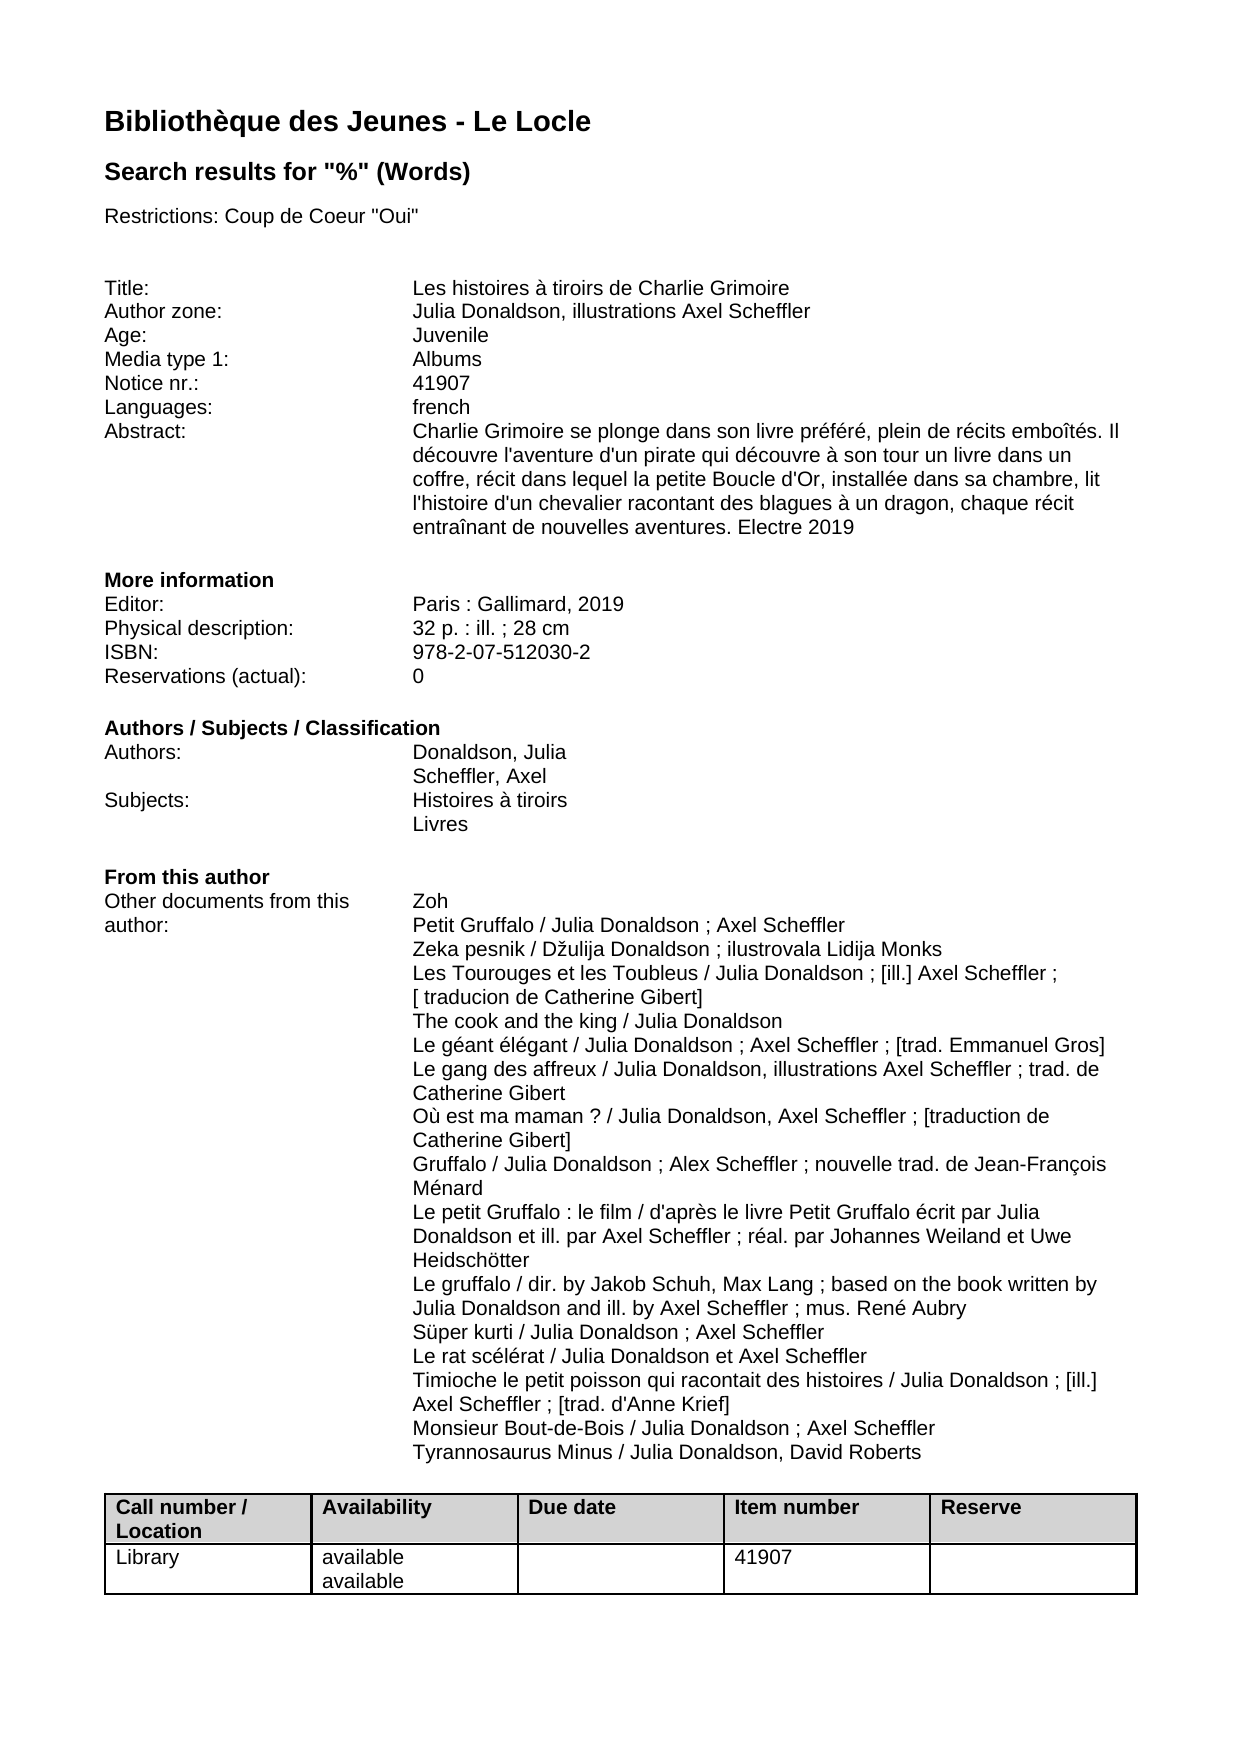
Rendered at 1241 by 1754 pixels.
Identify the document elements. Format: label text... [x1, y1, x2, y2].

table_cell [931, 1545, 1135, 1592]
table_cell 978-2-07-512030-2 [413, 640, 1133, 663]
table_cell Editor: [104, 592, 412, 616]
table_cell Juvenile [413, 323, 1133, 347]
table_cell Other documents from this author: [104, 889, 412, 1464]
table_cell available available [313, 1545, 517, 1592]
table_cell Physical description: [104, 616, 412, 639]
text Search results for "%" (Words) [104, 156, 1136, 185]
table_cell 32 p. : ill. ; 28 cm [413, 616, 1133, 639]
table_cell Age: [104, 323, 412, 347]
table_header Call number / Location [106, 1495, 310, 1542]
table_cell Albums [413, 347, 1133, 371]
table_header Authors / Subjects / Classification [104, 716, 1133, 740]
table_header Availability [313, 1495, 517, 1542]
table_cell Languages: [104, 395, 412, 419]
table_cell 41907 [413, 371, 1133, 395]
table_header Title: [104, 275, 412, 299]
table_cell 0 [413, 664, 1133, 687]
table_cell Donaldson, Julia Scheffler, Axel [413, 740, 1133, 788]
table_cell [519, 1545, 723, 1592]
table_header Item number [725, 1495, 929, 1542]
table_header Les histoires à tiroirs de Charlie Grimoire [413, 275, 1133, 299]
text Restrictions: Coup de Coeur "Oui" [104, 204, 1136, 228]
table_cell french [413, 395, 1133, 419]
table_cell Zoh Petit Gruffalo / Julia Donaldson ; Axel Scheffler Zeka pesnik / Džulija Donaldson ; ilustrovala Lidija Monks Les Tourouges et les Toubleus / Julia Donaldson ; [ill.] Axel Scheffler ; [ traducion de Catherine Gibert] The cook and the king / Julia Donaldson Le géant élégant / Julia Donaldson ; Axel Scheffler ; [trad. Emmanuel Gros] Le gang des affreux / Julia Donaldson, illustrations Axel Scheffler ; trad. de Catherine Gibert Où est ma maman ? / Julia Donaldson, Axel Scheffler ; [traduction de Catherine Gibert] Gruffalo / Julia Donaldson ; Alex Scheffler ; nouvelle trad. de Jean-François Ménard Le petit Gruffalo : le film / d'après le livre Petit Gruffalo écrit par Julia Donaldson et ill. par Axel Scheffler ; réal. par Johannes Weiland et Uwe Heidschötter Le gruffalo / dir. by Jakob Schuh, Max Lang ; based on the book written by Julia Donaldson and ill. by Axel Scheffler ; mus. René Aubry Süper kurti / Julia Donaldson ; Axel Scheffler Le rat scélérat / Julia Donaldson et Axel Scheffler Timioche le petit poisson qui racontait des histoires / Julia Donaldson ; [ill.] Axel Scheffler ; [trad. d'Anne Krief] Monsieur Bout-de-Bois / Julia Donaldson ; Axel Scheffler Tyrannosaurus Minus / Julia Donaldson, David Roberts [413, 889, 1133, 1464]
table_header Due date [519, 1495, 723, 1542]
table_cell Library [106, 1545, 310, 1592]
table_cell Subjects: [104, 788, 412, 836]
table_header Reserve [931, 1495, 1135, 1542]
table_cell Histoires à tiroirs Livres [413, 788, 1133, 836]
table_cell Paris : Gallimard, 2019 [413, 592, 1133, 616]
table_header From this author [104, 865, 1133, 889]
table_cell Julia Donaldson, illustrations Axel Scheffler [413, 299, 1133, 323]
table_cell Notice nr.: [104, 371, 412, 395]
table_header More information [104, 568, 1133, 592]
table_cell Author zone: [104, 299, 412, 323]
table_cell Media type 1: [104, 347, 412, 371]
table_cell 41907 [725, 1545, 929, 1592]
table_cell Authors: [104, 740, 412, 788]
table_cell ISBN: [104, 640, 412, 663]
table_cell Charlie Grimoire se plonge dans son livre préféré, plein de récits emboîtés. Il découvre l'aventure d'un pirate qui découvre à son tour un livre dans un coffre, récit dans lequel la petite Boucle d'Or, installée dans sa chambre, lit l'histoire d'un chevalier racontant des blagues à un dragon, chaque récit entraînant de nouvelles aventures. Electre 2019 [413, 419, 1133, 539]
table_cell Reservations (actual): [104, 664, 412, 687]
text Bibliothèque des Jeunes - Le Locle [104, 104, 1136, 138]
table_cell Abstract: [104, 419, 412, 539]
